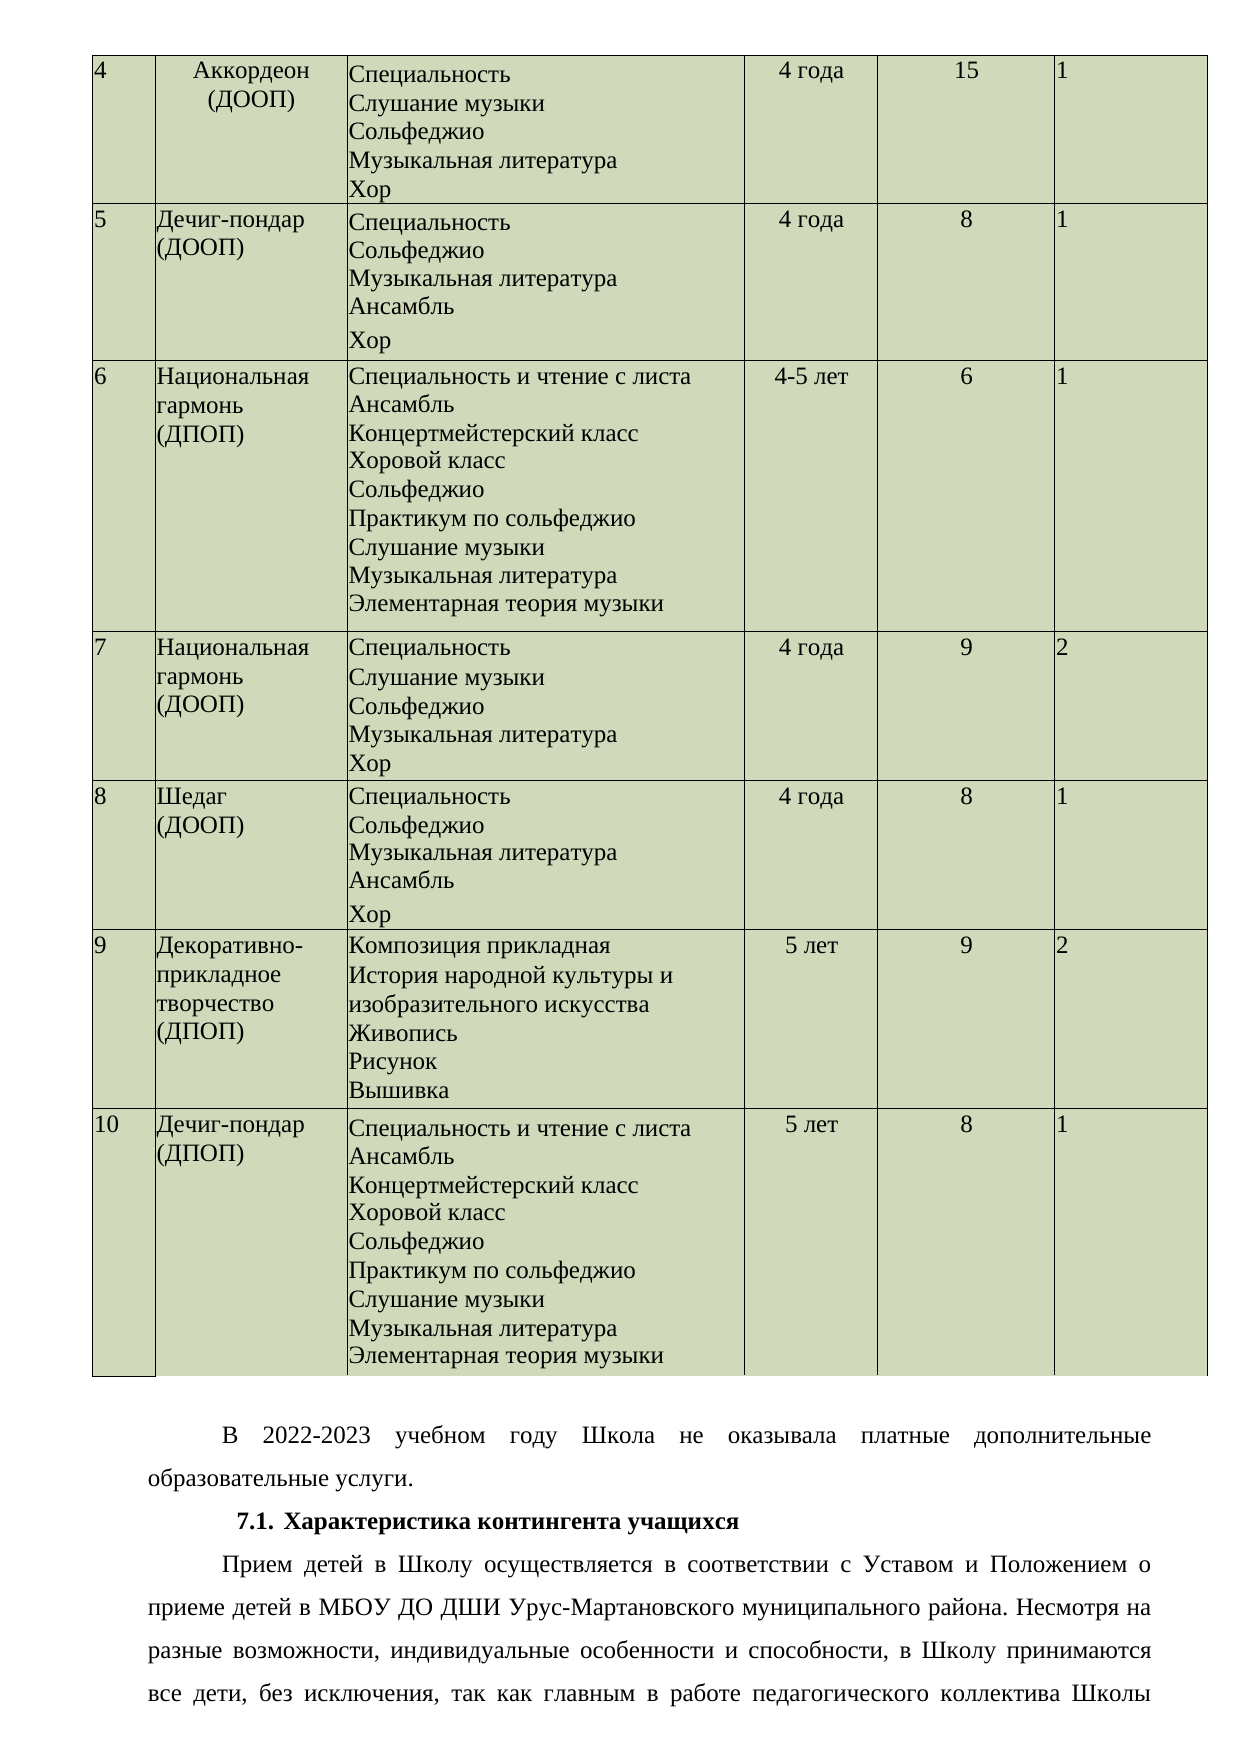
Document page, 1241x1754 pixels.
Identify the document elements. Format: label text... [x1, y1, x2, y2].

table_cell 4 года [745, 56, 877, 203]
table_cell Декоративно-прикладное творчество (ДПОП) [156, 930, 347, 1108]
table_cell Специальность Слушание музыки Сольфеджио Музыкальная литература Хор [348, 632, 744, 780]
text В 2022-2023 учебном году Школа не оказывала платные дополнительные образовательные услуги. [148, 1420, 1152, 1492]
table_cell Специальность Слушание музыки Сольфеджио Музыкальная литература Хор [348, 56, 744, 203]
table_cell 2 [1055, 930, 1207, 1108]
table_cell 4 [93, 56, 155, 203]
table_cell 4-5 лет [745, 361, 877, 631]
table_cell Шедаг (ДООП) [156, 781, 347, 929]
table_cell 4 года [745, 781, 877, 929]
table_cell 1 [1055, 361, 1207, 631]
table_cell Специальность Сольфеджио Музыкальная литература Ансамбль Хор [348, 204, 744, 360]
table_cell Национальная гармонь (ДПОП) [156, 361, 347, 631]
table_cell 15 [878, 56, 1054, 203]
table_cell Специальность Сольфеджио Музыкальная литература Ансамбль Хор [348, 781, 744, 929]
table_cell Дечиг-пондар (ДООП) [156, 204, 347, 360]
table_cell 8 [878, 1109, 1055, 1376]
table_cell Композиция прикладная История народной культуры и изобразительного искусства Живопись Рисунок Вышивка Хор [348, 930, 744, 1108]
table_cell 1 [1055, 1109, 1207, 1376]
table_cell 1 [1055, 204, 1207, 360]
table_cell Аккордеон (ДООП) [156, 56, 347, 203]
table_cell 4 года [745, 204, 877, 360]
table_cell 7 [93, 632, 155, 780]
table_cell Дечиг-пондар (ДПОП) [156, 1109, 347, 1376]
table_cell 9 [878, 632, 1054, 780]
table_cell 1 [1055, 56, 1207, 203]
table_cell 6 [93, 361, 155, 631]
list Характеристика контингента учащихся [148, 1506, 1152, 1535]
table_cell 2 [1055, 632, 1207, 780]
table_cell Национальная гармонь (ДООП) [156, 632, 347, 780]
table_cell 5 лет [745, 930, 877, 1108]
table_cell 10 [93, 1109, 155, 1376]
table_cell 8 [878, 204, 1054, 360]
table_cell 6 [878, 361, 1054, 631]
table_cell 5 [93, 204, 155, 360]
table_cell 9 [93, 930, 155, 1108]
table_cell 8 [93, 781, 155, 929]
table_cell 1 [1055, 781, 1207, 929]
table_cell 8 [878, 781, 1054, 929]
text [148, 1549, 1152, 1707]
table_cell 4 года [745, 632, 877, 780]
table_cell 5 лет [745, 1109, 878, 1376]
table_cell 9 [878, 930, 1054, 1108]
